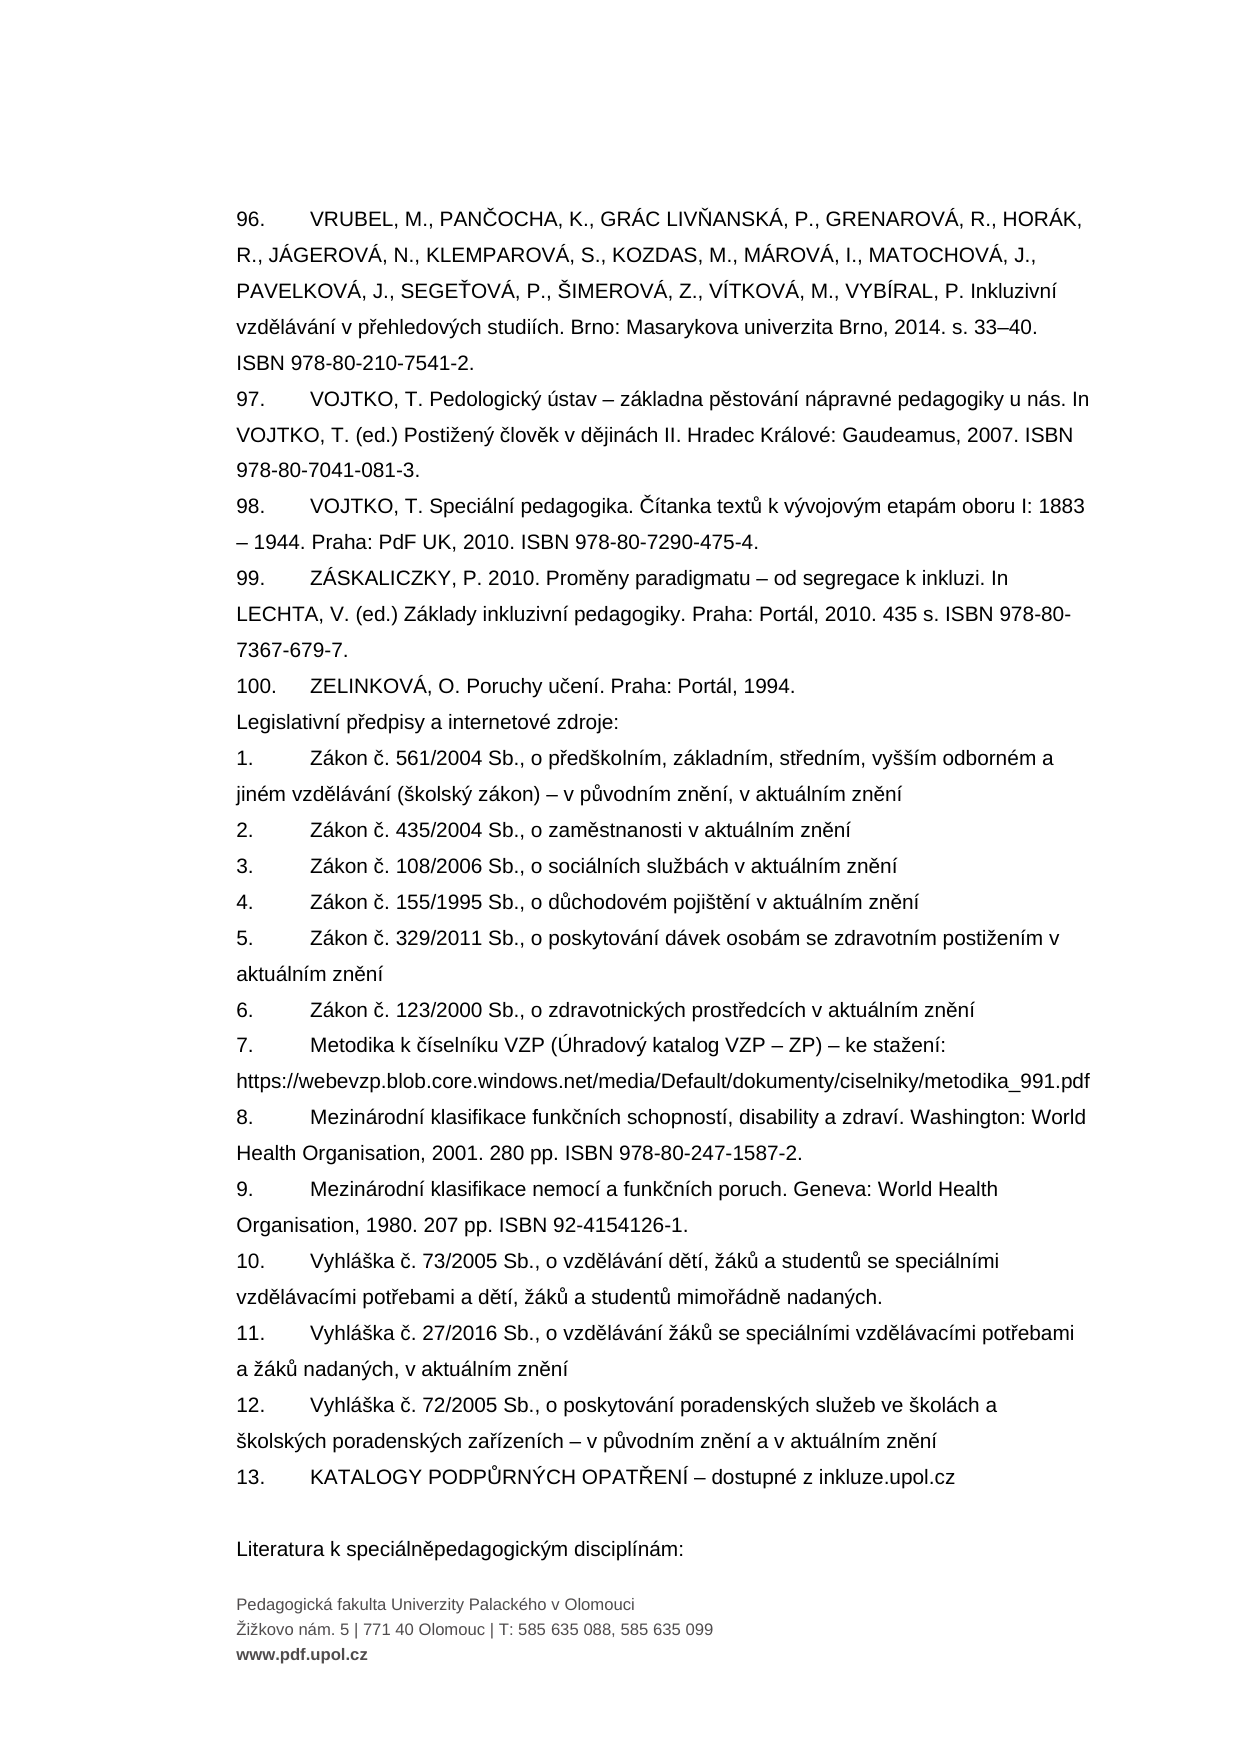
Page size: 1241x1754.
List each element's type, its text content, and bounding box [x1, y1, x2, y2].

text Literatura k speciálněpedagogickým disciplínám: [236, 1536, 1092, 1560]
text 97. VOJTKO, T. Pedologický ústav – základna pěstování nápravné pedagogiky u nás. In VOJTKO, T. (ed.) Postižený člověk v dějinách II. Hradec Králové: Gaudeamus, 2007. ISBN 978-80-7041-081-3. [236, 386, 1092, 482]
text 96. VRUBEL, M., PANČOCHA, K., GRÁC LIVŇANSKÁ, P., GRENAROVÁ, R., HORÁK, R., JÁGEROVÁ, N., KLEMPAROVÁ, S., KOZDAS, M., MÁROVÁ, I., MATOCHOVÁ, J., PAVELKOVÁ, J., SEGEŤOVÁ, P., ŠIMEROVÁ, Z., VÍTKOVÁ, M., VYBÍRAL, P. Inkluzivní vzdělávání v přehledových studiích. Brno: Masarykova univerzita Brno, 2014. s. 33–40. ISBN 978-80-210-7541-2. [236, 207, 1092, 374]
text 6. Zákon č. 123/2000 Sb., o zdravotnických prostředcích v aktuálním znění [236, 997, 1092, 1021]
text 1. Zákon č. 561/2004 Sb., o předškolním, základním, středním, vyšším odborném a jiném vzdělávání (školský zákon) – v původním znění, v aktuálním znění [236, 746, 1092, 806]
text 100. ZELINKOVÁ, O. Poruchy učení. Praha: Portál, 1994. [236, 674, 1092, 698]
text 5. Zákon č. 329/2011 Sb., o poskytování dávek osobám se zdravotním postižením v aktuálním znění [236, 926, 1092, 985]
text 98. VOJTKO, T. Speciální pedagogika. Čítanka textů k vývojovým etapám oboru I: 1883 – 1944. Praha: PdF UK, 2010. ISBN 978-80-7290-475-4. [236, 494, 1092, 554]
text 4. Zákon č. 155/1995 Sb., o důchodovém pojištění v aktuálním znění [236, 889, 1092, 913]
text 9. Mezinárodní klasifikace nemocí a funkčních poruch. Geneva: World Health Organisation, 1980. 207 pp. ISBN 92-4154126-1. [236, 1177, 1092, 1237]
text 10. Vyhláška č. 73/2005 Sb., o vzdělávání dětí, žáků a studentů se speciálními vzdělávacími potřebami a dětí, žáků a studentů mimořádně nadaných. [236, 1249, 1092, 1309]
text 8. Mezinárodní klasifikace funkčních schopností, disability a zdraví. Washington: World Health Organisation, 2001. 280 pp. ISBN 978-80-247-1587-2. [236, 1105, 1092, 1165]
text 11. Vyhláška č. 27/2016 Sb., o vzdělávání žáků se speciálními vzdělávacími potřebami a žáků nadaných, v aktuálním znění [236, 1321, 1092, 1381]
text Legislativní předpisy a internetové zdroje: [236, 710, 1092, 734]
text 12. Vyhláška č. 72/2005 Sb., o poskytování poradenských služeb ve školách a školských poradenských zařízeních – v původním znění a v aktuálním znění [236, 1393, 1092, 1453]
text 99. ZÁSKALICZKY, P. 2010. Proměny paradigmatu – od segregace k inkluzi. In LECHTA, V. (ed.) Základy inkluzivní pedagogiky. Praha: Portál, 2010. 435 s. ISBN 978-80-7367-679-7. [236, 566, 1092, 662]
text 3. Zákon č. 108/2006 Sb., o sociálních službách v aktuálním znění [236, 854, 1092, 878]
text 13. KATALOGY PODPŮRNÝCH OPATŘENÍ – dostupné z inkluze.upol.cz [236, 1464, 1092, 1488]
text 2. Zákon č. 435/2004 Sb., o zaměstnanosti v aktuálním znění [236, 818, 1092, 842]
text 7. Metodika k číselníku VZP (Úhradový katalog VZP – ZP) – ke stažení: https://webevzp.blob.core.windows.net/media/Default/dokumenty/ciselniky/metodika_991.pdf [236, 1033, 1092, 1093]
